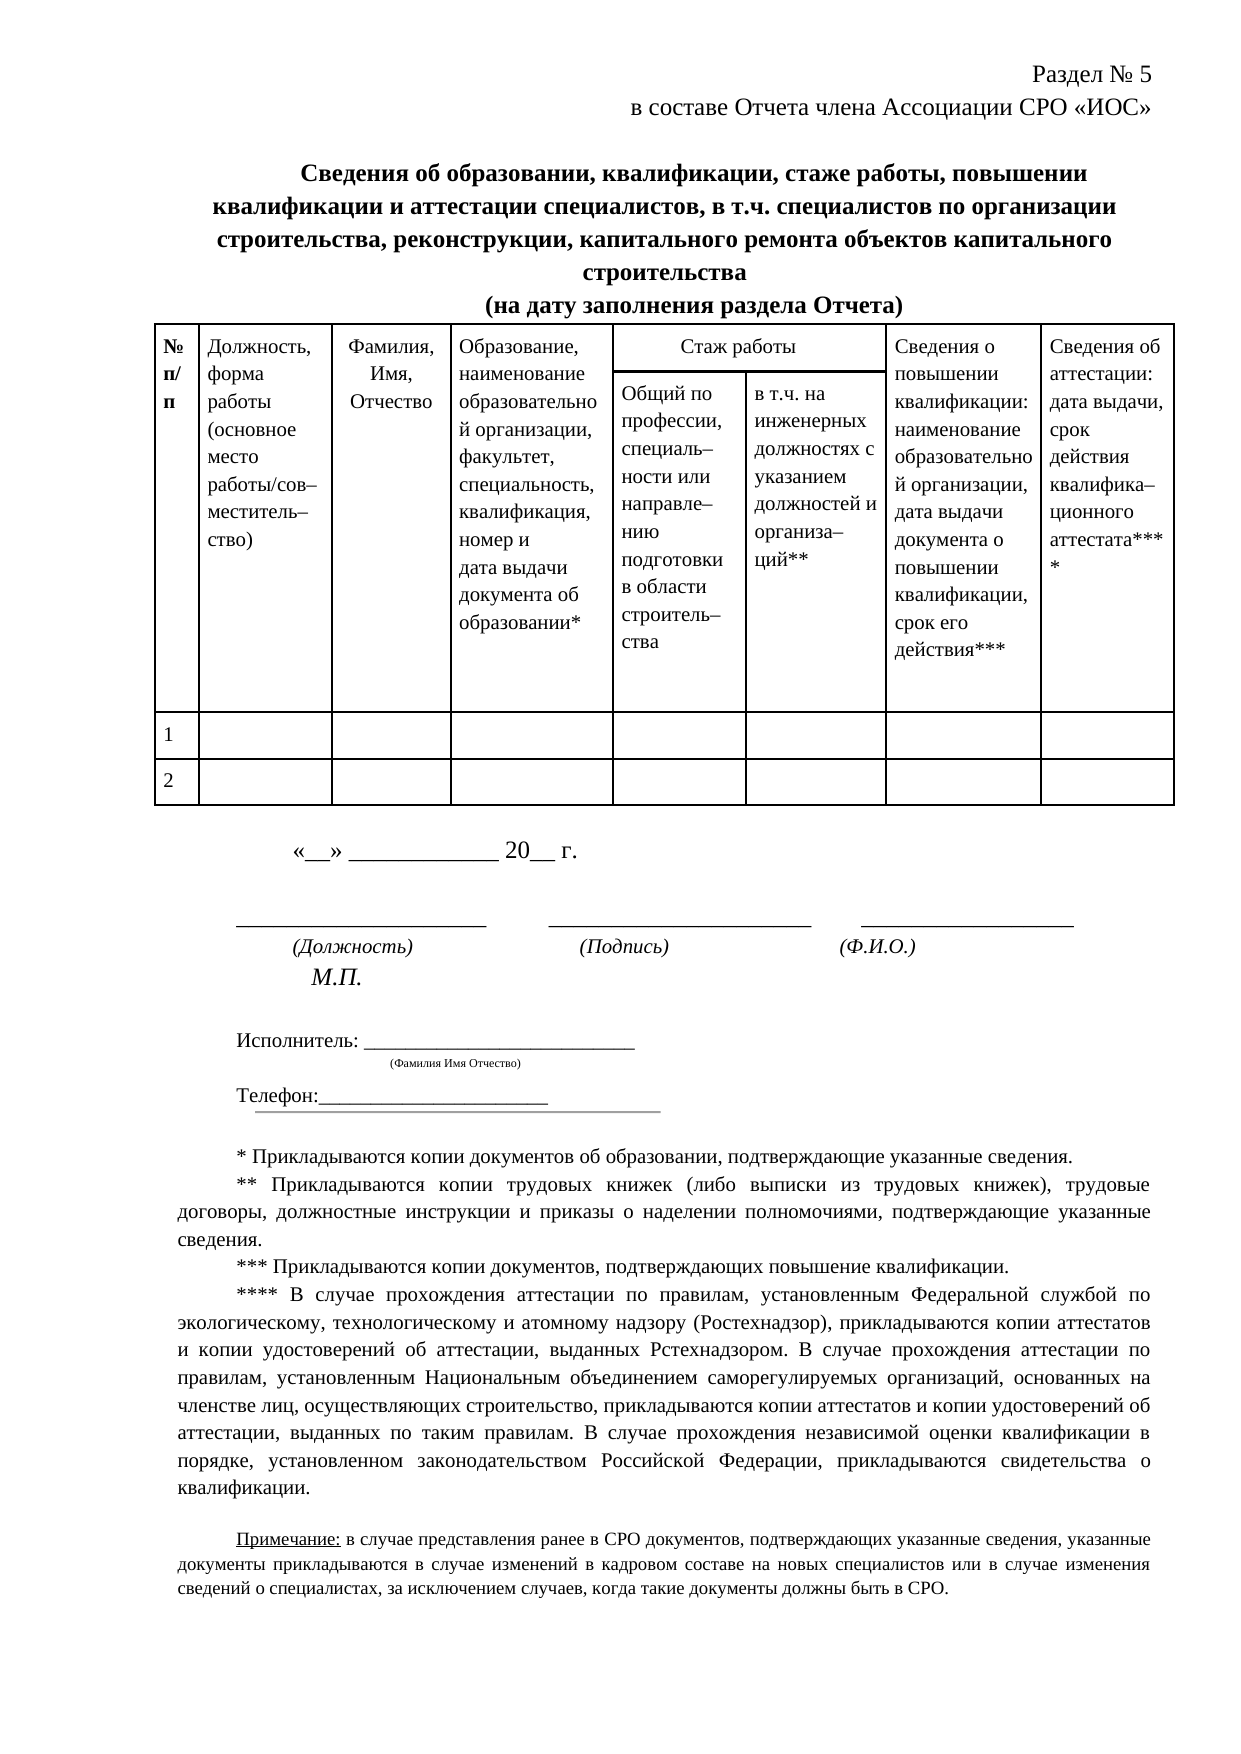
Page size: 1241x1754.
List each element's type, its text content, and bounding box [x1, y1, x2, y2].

table_header Должность, форма работы (основное место работы/сов–меститель–ство) [200, 325, 331, 711]
text «__» ____________ 20__ г. [177, 835, 1152, 863]
table_cell [333, 760, 450, 804]
table_cell [1042, 760, 1173, 804]
text ____________________ _____________________ _________________ [177, 901, 1152, 929]
table_header № п/п [156, 325, 198, 711]
table_cell в т.ч. на инженерных должностях с указанием должностей и организа–ций** [747, 373, 885, 711]
table_cell [614, 713, 745, 758]
text (на дату заполнения раздела Отчета) [177, 290, 1152, 319]
table_header Фамилия, Имя, Отчество [333, 325, 450, 711]
table_cell 1 [156, 713, 198, 758]
table_cell Общий по профессии, специаль–ности или направле–нию подготовки в области строитель–ства [614, 373, 745, 711]
table_cell [452, 713, 612, 758]
text Примечание: в случае представления ранее в СРО документов, подтверждающих указанные сведения, указанные документы прикладываются в случае изменений в кадровом составе на новых специалистов или в случае изменения сведений о специалистах, за исключением случаев, когда такие документы должны быть в СРО. [177, 1528, 1152, 1599]
text в составе Отчета члена Ассоциации СРО «ИОС» [177, 92, 1152, 121]
text Раздел № 5 [177, 59, 1152, 88]
table_cell 2 [156, 760, 198, 804]
table_header Сведения о повышении квалификации: наименование образовательной организации, дата выдачи документа о повышении квалификации, срок его действия*** [887, 325, 1040, 711]
table_header Образование, наименование образовательной организации, факультет, специальность, квалификация, номер и дата выдачи документа об образовании* [452, 325, 612, 711]
table_header Сведения об аттестации: дата выдачи, срок действия квалифика–ционного аттестата**** [1042, 325, 1173, 711]
text Исполнитель: __________________________ [177, 1028, 1152, 1052]
table_cell [747, 760, 885, 804]
text ** Прикладываются копии трудовых книжек (либо выписки из трудовых книжек), трудовые договоры, должностные инструкции и приказы о наделении полномочиями, подтверждающие указанные сведения. [177, 1172, 1152, 1251]
text * Прикладываются копии документов об образовании, подтверждающие указанные сведения. [177, 1144, 1152, 1168]
text (Фамилия Имя Отчество) [177, 1056, 1152, 1080]
text (Должность) (Подпись) (Ф.И.О.) [177, 934, 1152, 958]
table_header Стаж работы [614, 325, 885, 370]
text Сведения об образовании, квалификации, стаже работы, повышении квалификации и аттестации специалистов, в т.ч. специалистов по организации строительства, реконструкции, капитального ремонта объектов капитального строительства [177, 158, 1152, 286]
table_cell [200, 713, 331, 758]
table_cell [452, 760, 612, 804]
table_cell [200, 760, 331, 804]
text Телефон:______________________ [177, 1083, 1152, 1107]
table_cell [887, 713, 1040, 758]
table_cell [614, 760, 745, 804]
table_cell [1042, 713, 1173, 758]
text **** В случае прохождения аттестации по правилам, установленным Федеральной службой по экологическому, технологическому и атомному надзору (Ростехнадзор), прикладываются копии аттестатов и копии удостоверений об аттестации, выданных Рстехнадзором. В случае прохождения аттестации по правилам, установленным Национальным объединением саморегулируемых организаций, основанных на членстве лиц, осуществляющих строительство, прикладываются копии аттестатов и копии удостоверений об аттестации, выданных по таким правилам. В случае прохождения независимой оценки квалификации в порядке, установленном законодательством Российской Федерации, прикладываются свидетельства о квалификации. [177, 1282, 1152, 1499]
table_cell [333, 713, 450, 758]
table_cell [747, 713, 885, 758]
table_cell [887, 760, 1040, 804]
text *** Прикладываются копии документов, подтверждающих повышение квалификации. [177, 1254, 1152, 1278]
text М.П. [177, 962, 1152, 991]
